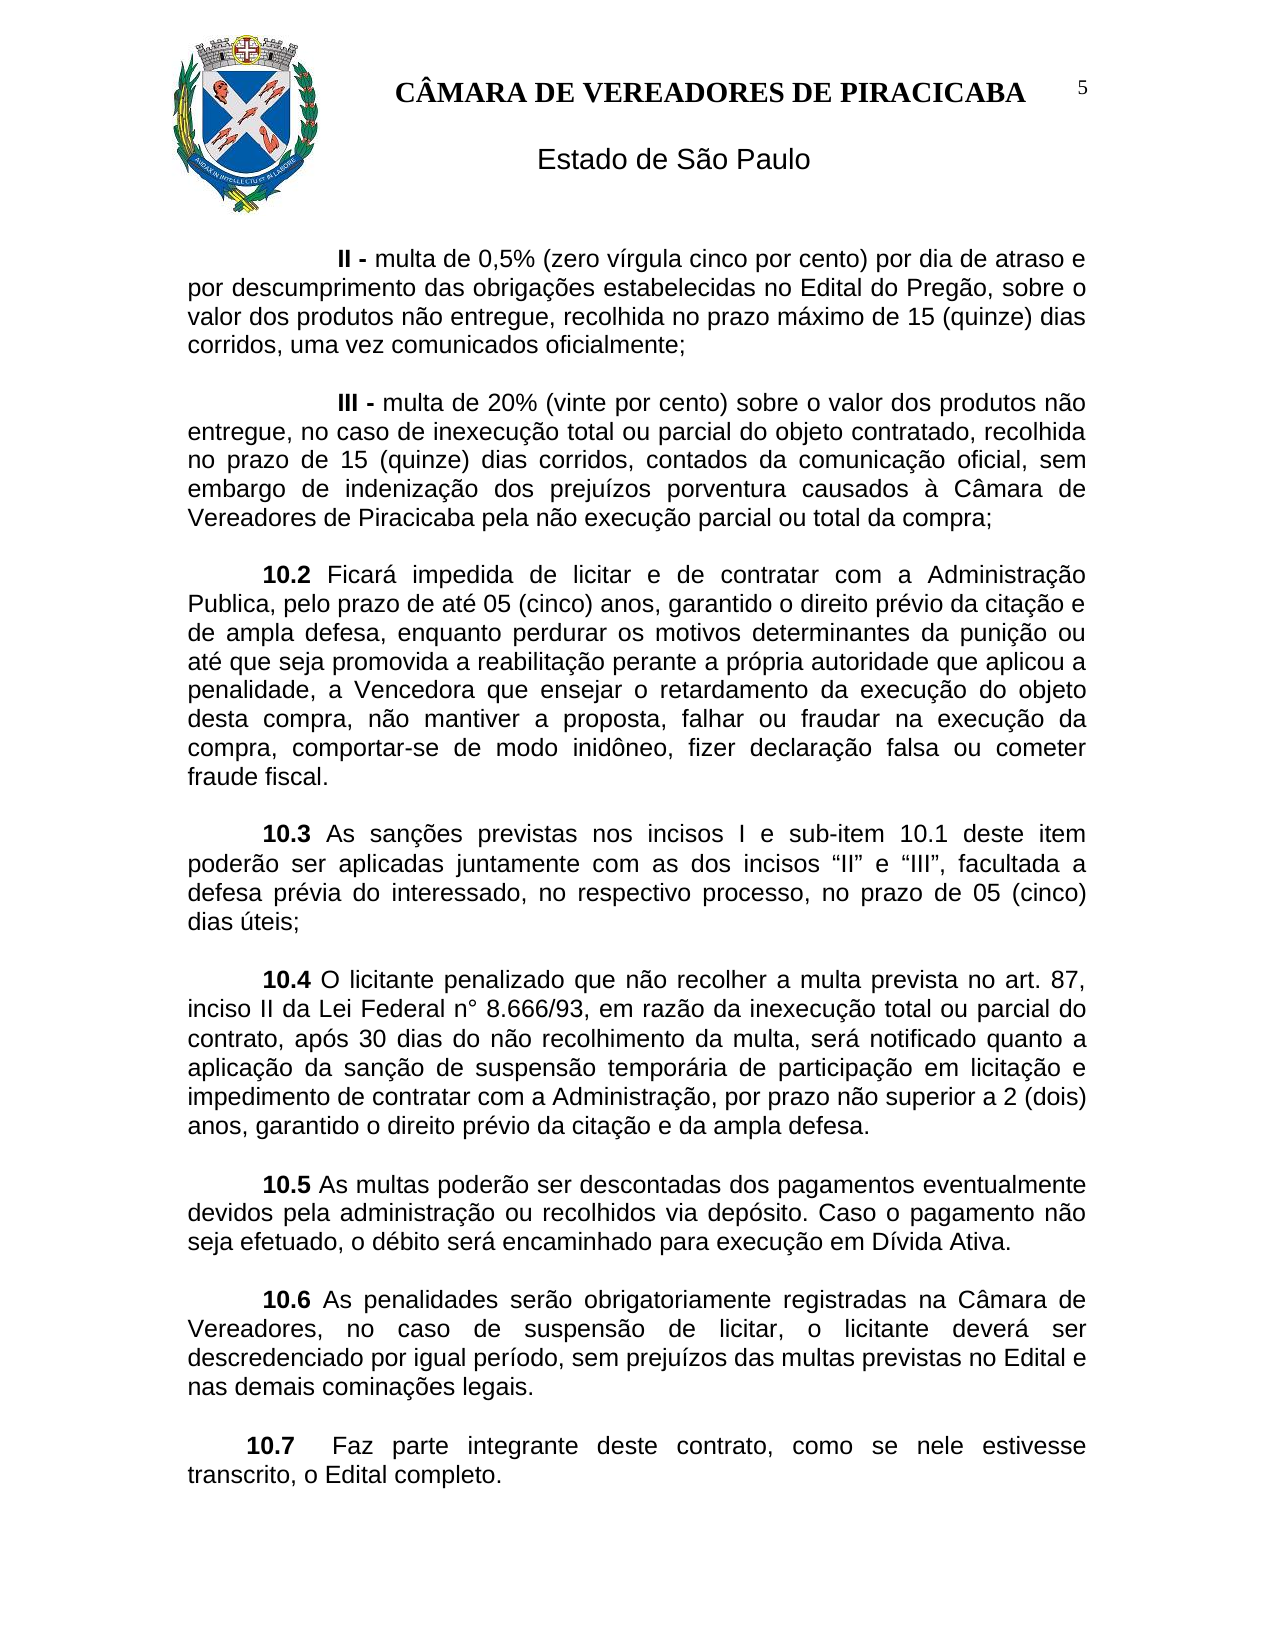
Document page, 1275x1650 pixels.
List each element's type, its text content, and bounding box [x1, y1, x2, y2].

text 10.2 Ficará impedida de licitar e de contratar com a Administração Publica, pelo prazo de até 05 (cinco) anos, garantido o direito prévio da citação e de ampla defesa, enquanto perdurar os motivos determinantes da punição ou até que seja promovida a reabilitação perante a própria autoridade que aplicou a penalidade, a Vencedora que ensejar o retardamento da execução do objeto desta compra, não mantiver a proposta, falhar ou fraudar na execução da compra, comportar-se de modo inidôneo, fizer declaração falsa ou cometer fraude fiscal. [187, 560, 1088, 790]
picture [140, 35, 321, 216]
text III - multa de 20% (vinte por cento) sobre o valor dos produtos não entregue, no caso de inexecução total ou parcial do objeto contratado, recolhida no prazo de 15 (quinze) dias corridos, contados da comunicação oficial, sem embargo de indenização dos prejuízos porventura causados à Câmara de Vereadores de Piracicaba pela não execução parcial ou total da compra; [187, 388, 1088, 532]
text 10.5 As multas poderão ser descontadas dos pagamentos eventualmente devidos pela administração ou recolhidos via depósito. Caso o pagamento não seja efetuado, o débito será encaminhado para execução [187, 1169, 1088, 1256]
text 10.6 As penalidades serão obrigatoriamente registradas na Câmara de Vereadores, no caso de suspensão de licitar, o licitante deverá ser descredenciado por igual período, sem prejuízos das multas previstas no Edital e nas demais cominações legais. [187, 1285, 1088, 1402]
text 10.7 Faz parte integrante deste contrato, como se nele estivesse transcrito, o Edital completo. [187, 1431, 1088, 1488]
text 10.4 O licitante penalizado que não recolher a multa prevista no art. 87, inciso II da Lei Federal n° 8.666/93, em razão da inexecução total ou parcial do contrato, após 30 dias do não recolhimento da multa, será notificado quanto a aplicação da sanção de suspensão temporária de participação em licitação e impedimento de contratar com a Administração, por prazo não superior a 2 (dois) anos, garantido o direito prévio da citação e da ampla defesa. [187, 965, 1088, 1140]
text 10.3 As sanções previstas nos incisos I e sub-item 10.1 deste item poderão ser aplicadas juntamente com as dos incisos “II” e “III”, facultada a defesa prévia do interessado, no respectivo processo, no prazo de 05 (cinco) dias úteis; [187, 819, 1088, 936]
text II - multa de 0,5% (zero vírgula cinco por cento) por dia de atraso e por descumprimento das obrigações estabelecidas no Edital do Pregão, sobre o valor dos produtos não entregue, recolhida no prazo máximo de 15 (quinze) dias corridos, uma vez comunicados oficialmente; [187, 244, 1088, 359]
